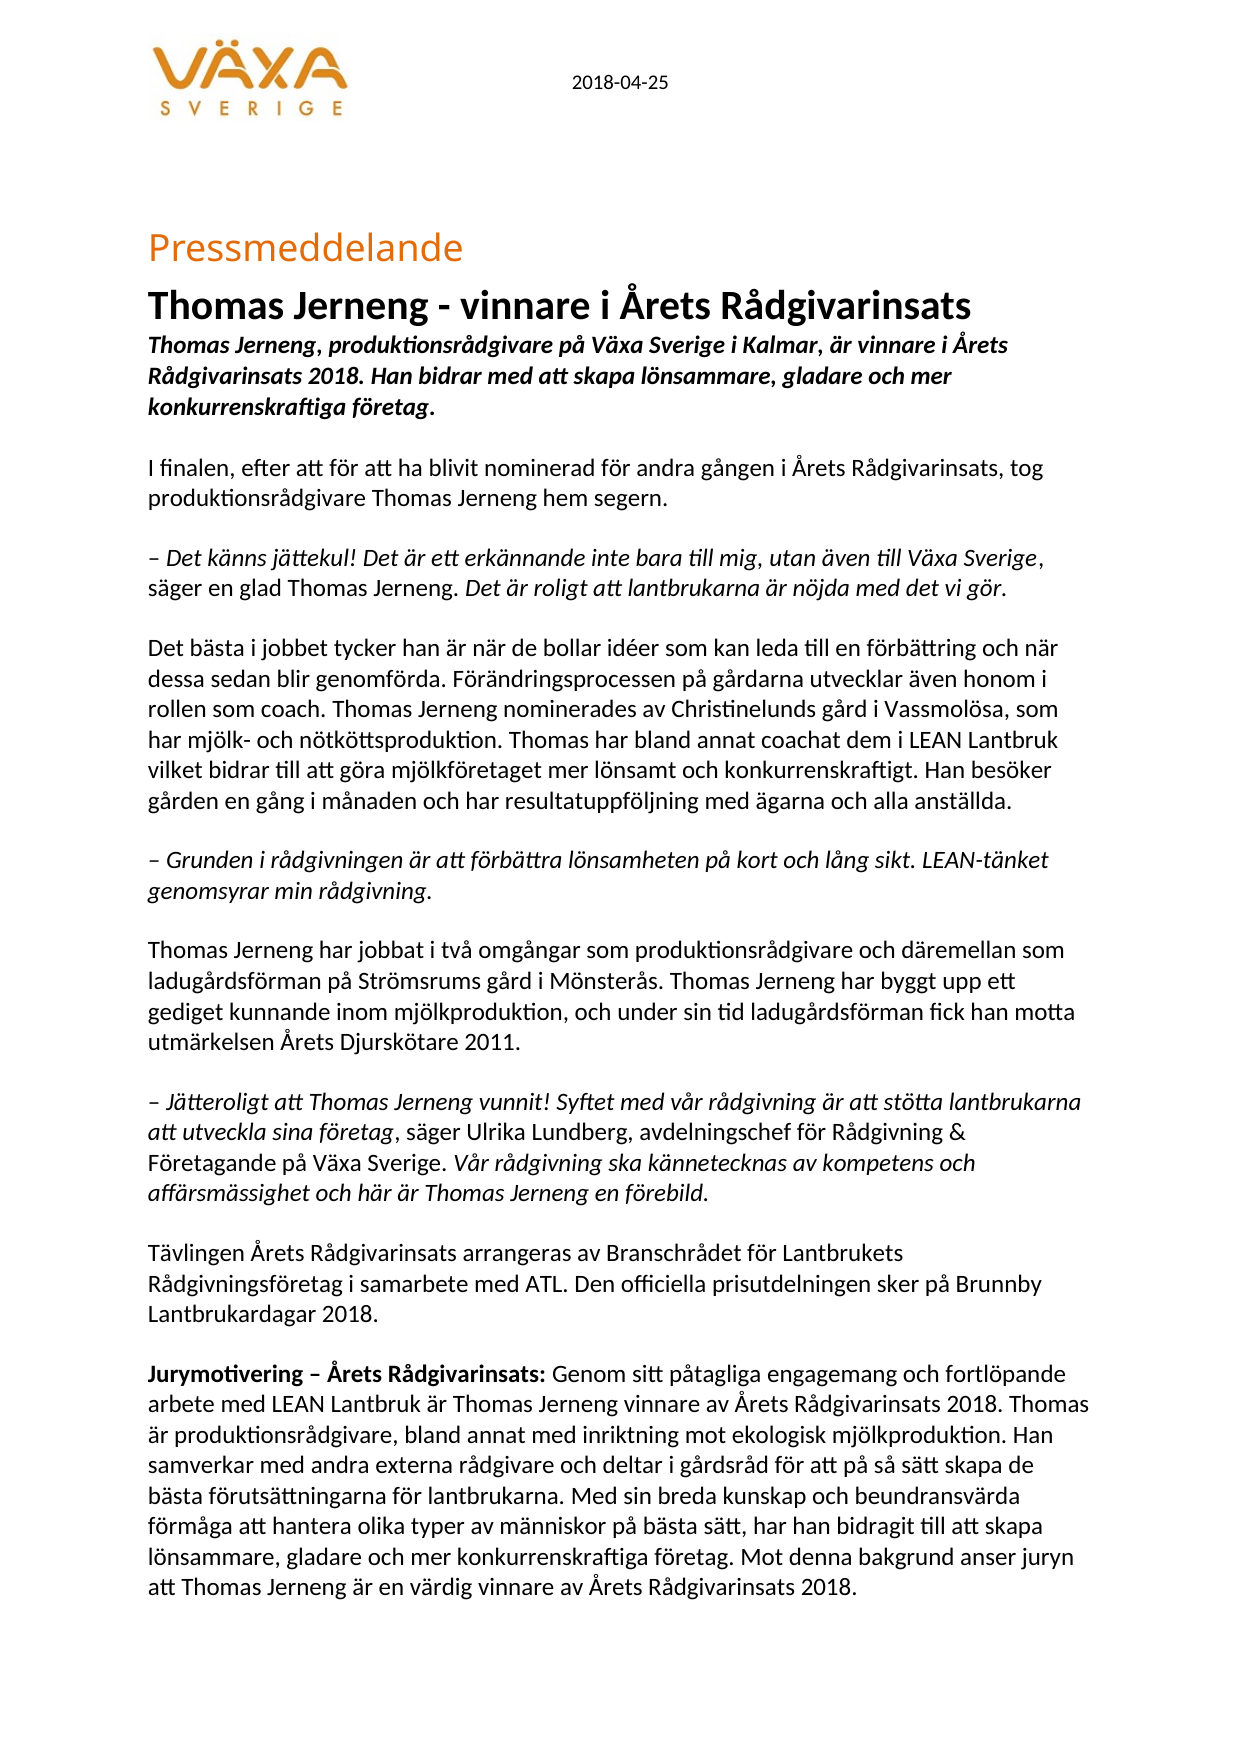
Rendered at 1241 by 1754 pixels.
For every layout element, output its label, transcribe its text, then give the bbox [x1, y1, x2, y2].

text Tävlingen Årets Rådgivarinsats arrangeras av Branschrådet för Lantbrukets Rådgivningsföretag i samarbete med ATL. Den officiella prisutdelningen sker på Brunnby Lantbrukardagar 2018. [148, 1237, 1093, 1329]
text – Jätteroligt att Thomas Jerneng vunnit! Syftet med vår rådgivning är att stötta lantbrukarna att utveckla sina företag, säger Ulrika Lundberg, avdelningschef för Rådgivning & Företagande på Växa Sverige. Vår rådgivning ska kännetecknas av kompetens och affärsmässighet och här är Thomas Jerneng en förebild. [148, 1086, 1093, 1208]
text Jurymotivering – Årets Rådgivarinsats: Genom sitt påtagliga engagemang och fortlöpande arbete med LEAN Lantbruk är Thomas Jerneng vinnare av Årets Rådgivarinsats 2018. Thomas är produktionsrådgivare, bland annat med inriktning mot ekologisk mjölkproduktion. Han samverkar med andra externa rådgivare och deltar i gårdsråd för att på så sätt skapa de bästa förutsättningarna för lantbrukarna. Med sin breda kunskap och beundransvärda förmåga att hantera olika typer av människor på bästa sätt, har han bidragit till att skapa lönsammare, gladare och mer konkurrenskraftiga företag. Mot denna bakgrund anser juryn att Thomas Jerneng är en värdig vinnare av Årets Rådgivarinsats 2018. [148, 1358, 1093, 1602]
text Thomas Jerneng, produktionsrådgivare på Växa Sverige i Kalmar, är vinnare i Årets Rådgivarinsats 2018. Han bidrar med att skapa lönsammare, gladare och mer konkurrenskraftiga företag. [148, 330, 1093, 421]
text Det bästa i jobbet tycker han är när de bollar idéer som kan leda till en förbättring och när dessa sedan blir genomförda. Förändringsprocessen på gårdarna utvecklar även honom i rollen som coach. Thomas Jerneng nominerades av Christinelunds gård i Vassmolösa, som har mjölk- och nötköttsproduktion. Thomas har bland annat coachat dem i LEAN Lantbruk vilket bidrar till att göra mjölkföretaget mer lönsamt och konkurrenskraftigt. Han besöker gården en gång i månaden och har resultatuppföljning med ägarna och alla anställda. [148, 632, 1093, 815]
text Thomas Jerneng har jobbat i två omgångar som produktionsrådgivare och däremellan som ladugårdsförman på Strömsrums gård i Mönsterås. Thomas Jerneng har byggt upp ett gediget kunnande inom mjölkproduktion, och under sin tid ladugårdsförman fick han motta utmärkelsen Årets Djurskötare 2011. [148, 935, 1093, 1057]
text – Grunden i rådgivningen är att förbättra lönsamheten på kort och lång sikt. LEAN-tänket genomsyrar min rådgivning. [148, 844, 1093, 906]
text – Det känns jättekul! Det är ett erkännande inte bara till mig, utan även till Växa Sverige, säger en glad Thomas Jerneng. Det är roligt att lantbrukarna är nöjda med det vi gör. [148, 542, 1093, 603]
text I finalen, efter att för att ha blivit nominerad för andra gången i Årets Rådgivarinsats, tog produktionsrådgivare Thomas Jerneng hem segern. [148, 452, 1093, 513]
text Thomas Jerneng - vinnare i Årets Rådgivarinsats [148, 279, 1093, 330]
subtitle Pressmeddelande [148, 222, 1093, 273]
picture [147, 33, 351, 121]
